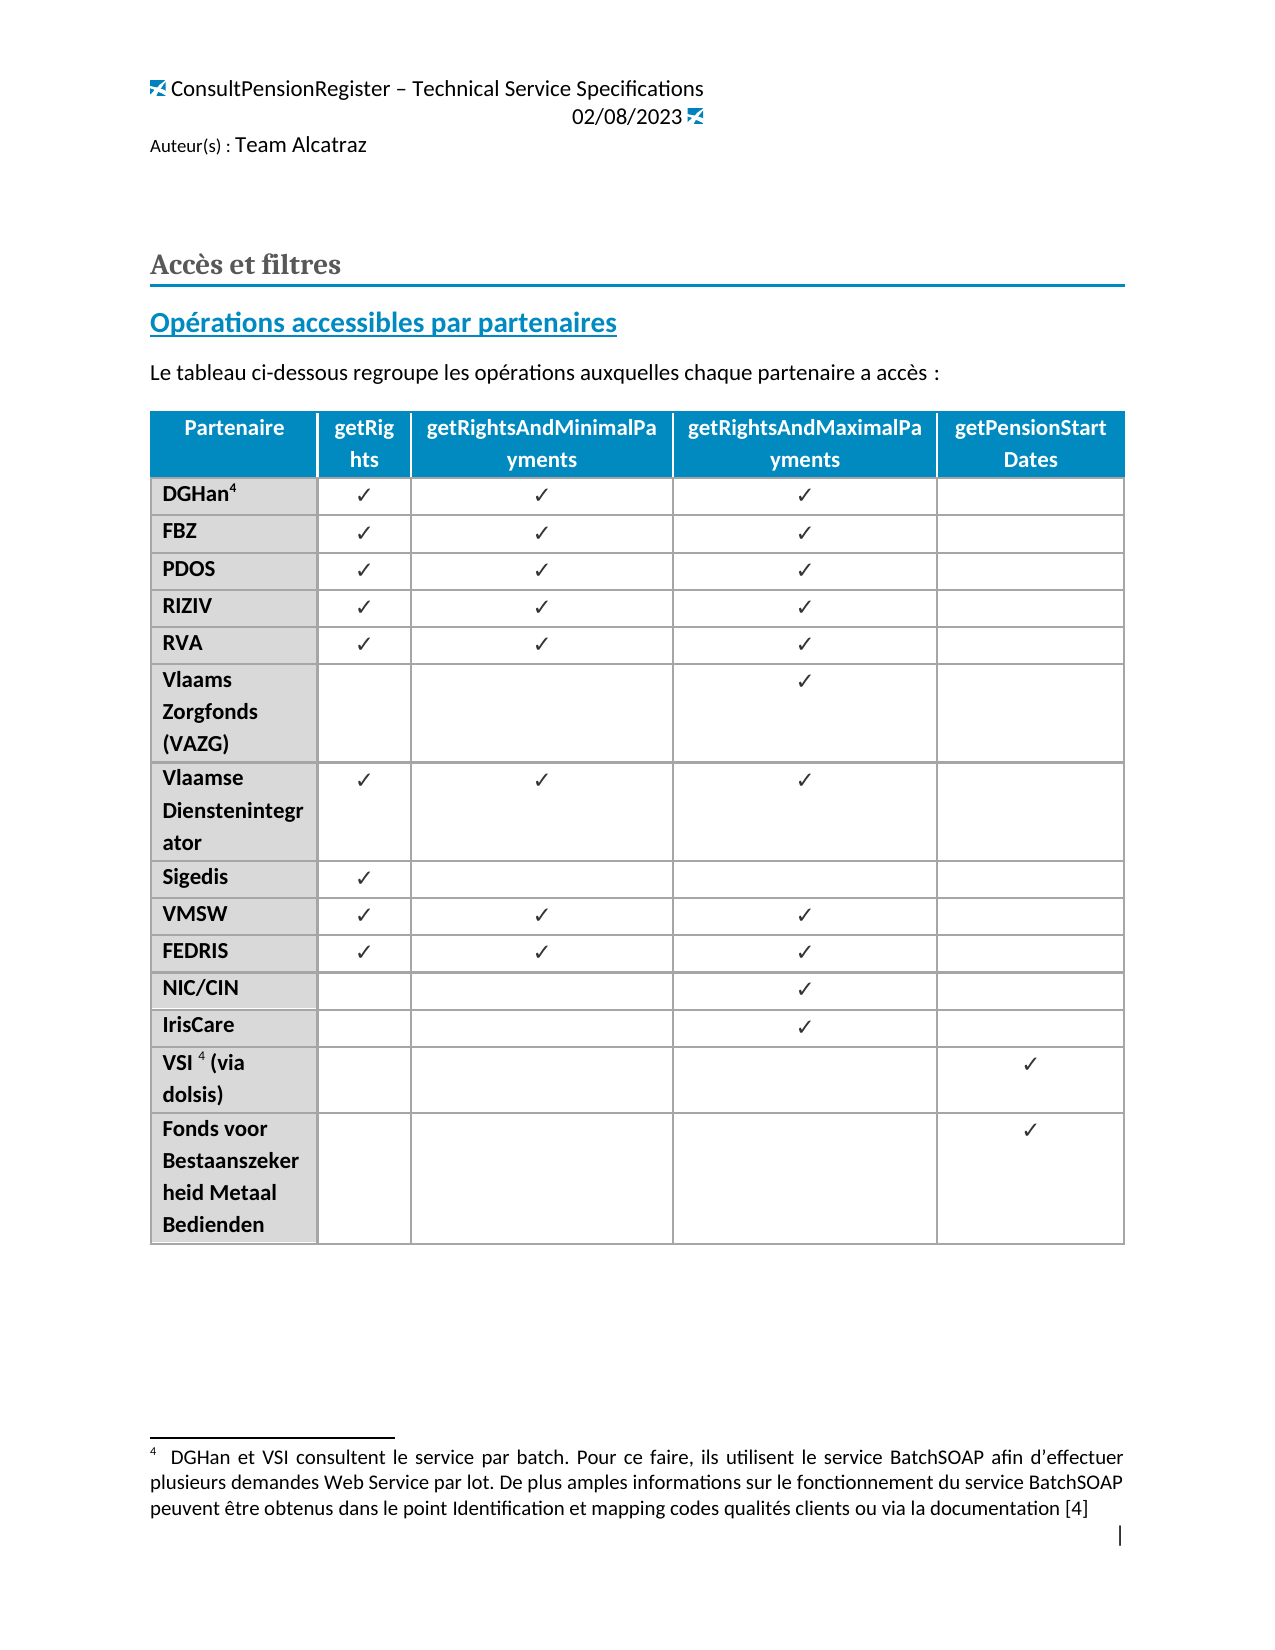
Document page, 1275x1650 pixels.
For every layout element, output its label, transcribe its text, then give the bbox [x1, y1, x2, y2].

table_cell [938, 899, 1123, 934]
table_cell ✓ [412, 764, 672, 860]
table_cell ✓ [412, 936, 672, 971]
table_cell [319, 1114, 410, 1242]
subtitle Opérations accessibles par partenaires [150, 304, 1125, 340]
table_cell [938, 628, 1123, 663]
table_cell IrisCare [152, 1011, 316, 1046]
table_cell Fonds voor Bestaanszekerheid Metaal Bedienden [152, 1114, 316, 1242]
table_cell [938, 974, 1123, 1008]
table_cell [412, 665, 672, 761]
table_cell VSI 4 (via dolsis) [152, 1048, 316, 1112]
table_cell [412, 974, 672, 1008]
table_cell [412, 1048, 672, 1112]
table_cell ✓ [319, 764, 410, 860]
table_cell RVA [152, 628, 316, 663]
table_cell [674, 1048, 936, 1112]
table_cell Vlaams Zorgfonds (VAZG) [152, 665, 316, 761]
table_header getRightsAndMaximalPayments [674, 413, 936, 477]
table_cell ✓ [319, 479, 410, 514]
table_cell ✓ [319, 591, 410, 626]
table_cell ✓ [319, 554, 410, 589]
table_cell [938, 764, 1123, 860]
table_cell [319, 665, 410, 761]
table_cell ✓ [674, 554, 936, 589]
table_cell ✓ [674, 936, 936, 971]
table_cell [319, 1048, 410, 1112]
table_cell ✓ [412, 516, 672, 552]
table_cell [938, 591, 1123, 626]
table_cell ✓ [674, 1011, 936, 1046]
table_cell NIC/CIN [152, 974, 316, 1008]
table_cell [412, 1011, 672, 1046]
table_cell DGHan [152, 479, 316, 514]
table_cell ✓ [674, 516, 936, 552]
picture [150, 85, 166, 96]
table_cell ✓ [674, 479, 936, 514]
table_cell [412, 1114, 672, 1242]
table_cell ✓ [674, 628, 936, 663]
table_cell ✓ [674, 665, 936, 761]
table_cell Vlaamse Dienstenintegrator [152, 764, 316, 860]
table_cell FEDRIS [152, 936, 316, 971]
table_cell [938, 862, 1123, 897]
table_cell [938, 936, 1123, 971]
table_cell ✓ [319, 628, 410, 663]
table_header getRights [319, 413, 410, 477]
table_cell Sigedis [152, 862, 316, 897]
subtitle Accès et filtres [150, 248, 1125, 284]
table_cell [938, 1011, 1123, 1046]
table_cell [319, 974, 410, 1008]
table_cell [412, 862, 672, 897]
table_header getRightsAndMinimalPayments [412, 413, 672, 477]
table_cell [674, 1114, 936, 1242]
text Le tableau ci-dessous regroupe les opérations auxquelles chaque partenaire a accès : [150, 358, 1125, 386]
table_cell ✓ [412, 479, 672, 514]
table_cell ✓ [319, 516, 410, 552]
table_cell ✓ [319, 862, 410, 897]
table_cell ✓ [938, 1114, 1123, 1242]
table_cell ✓ [412, 554, 672, 589]
table_cell ✓ [938, 1048, 1123, 1112]
table_cell ✓ [412, 899, 672, 934]
table_cell [938, 516, 1123, 552]
table_cell [938, 479, 1123, 514]
table_cell ✓ [319, 899, 410, 934]
table_cell FBZ [152, 516, 316, 552]
table_header Partenaire [152, 413, 316, 477]
table_cell [674, 862, 936, 897]
table_cell ✓ [674, 974, 936, 1008]
table_cell ✓ [674, 591, 936, 626]
table_cell RIZIV [152, 591, 316, 626]
picture [687, 111, 704, 124]
table_cell ✓ [412, 628, 672, 663]
table_cell ✓ [674, 899, 936, 934]
table_cell ✓ [674, 764, 936, 860]
table_cell ✓ [412, 591, 672, 626]
table_header getPensionStartDates [938, 413, 1123, 477]
table_cell PDOS [152, 554, 316, 589]
table_cell [319, 1011, 410, 1046]
table_cell VMSW [152, 899, 316, 934]
table_cell ✓ [319, 936, 410, 971]
table_cell [938, 665, 1123, 761]
table_cell [938, 554, 1123, 589]
